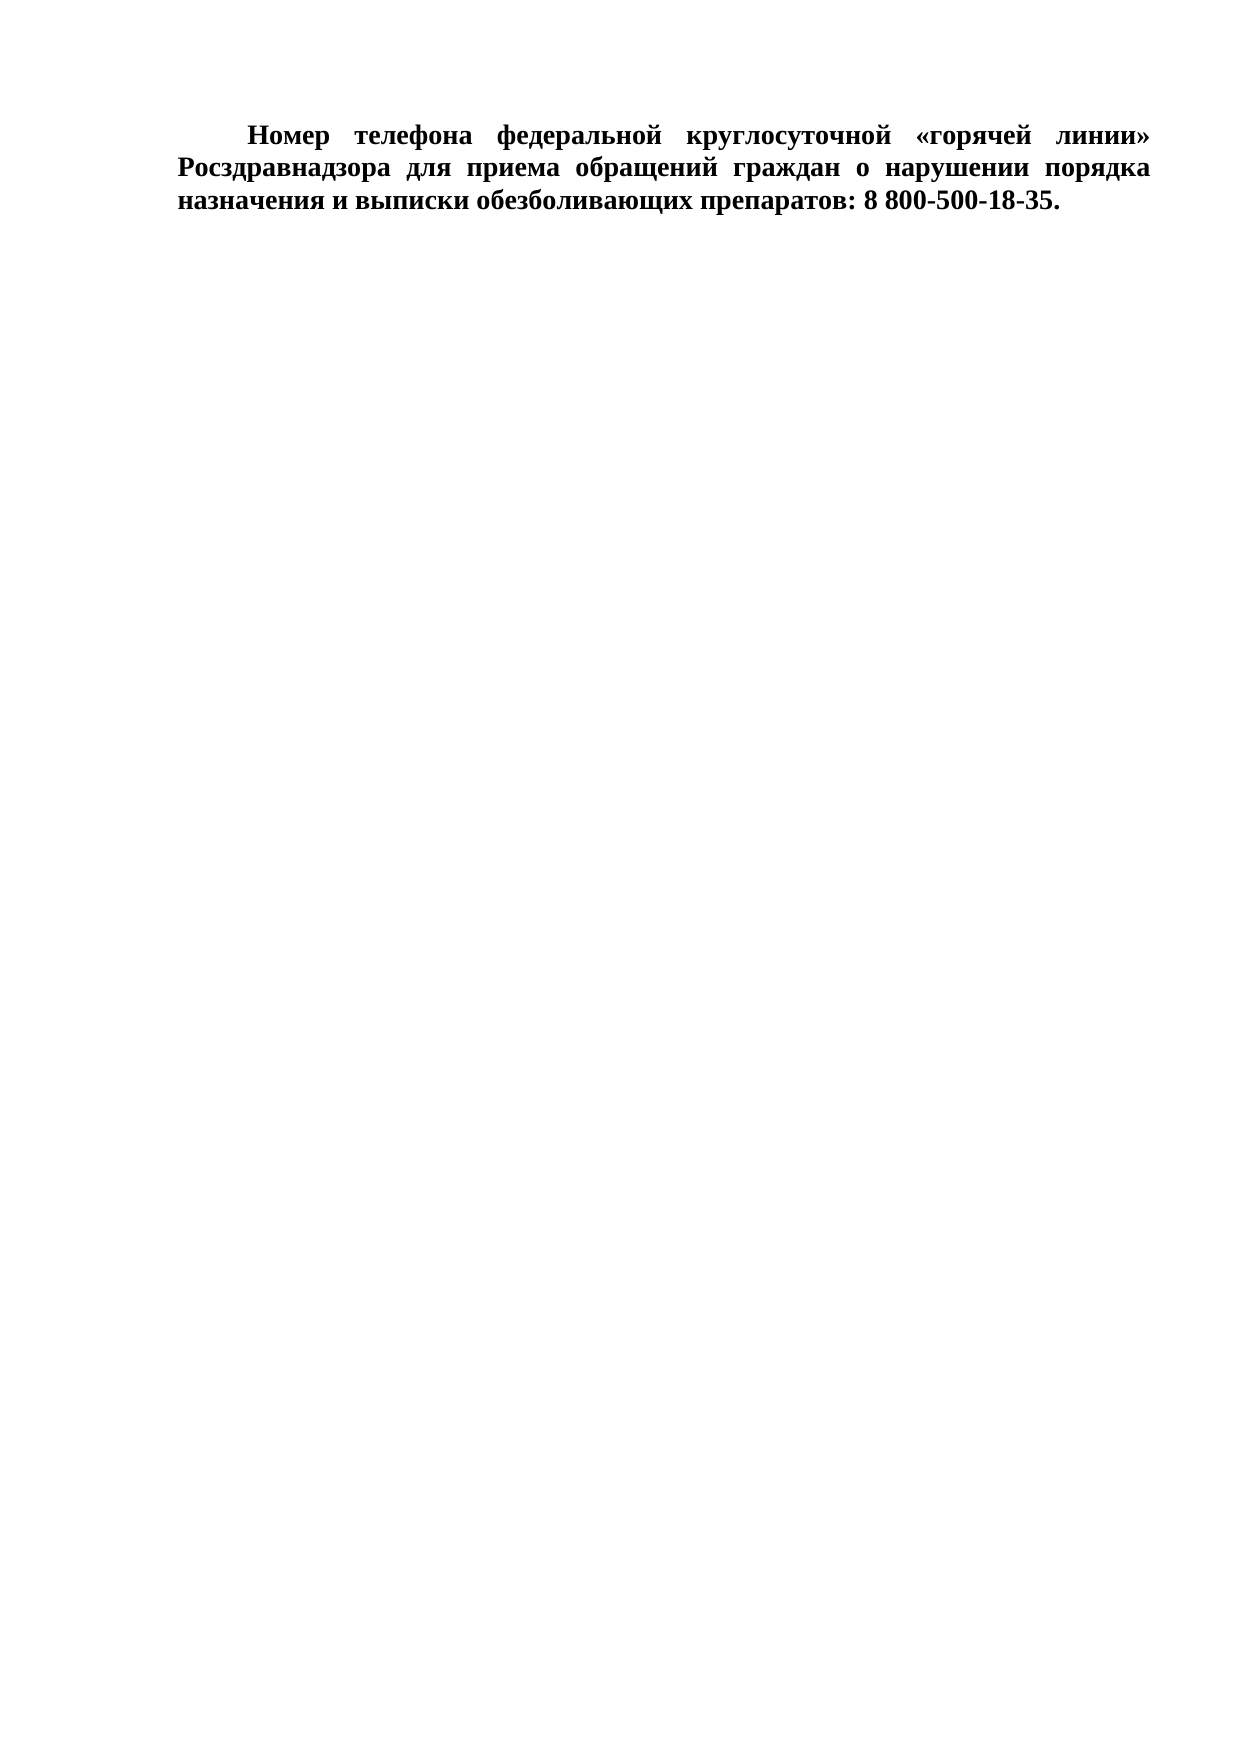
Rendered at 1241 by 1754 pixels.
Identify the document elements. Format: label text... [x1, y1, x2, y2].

text Номер телефона федеральной круглосуточной «горячей линии» Росздравнадзора для приема обращений граждан о нарушении порядка назначения и выписки обезболивающих препаратов: 8 800-500-18-35. [177, 118, 1152, 215]
